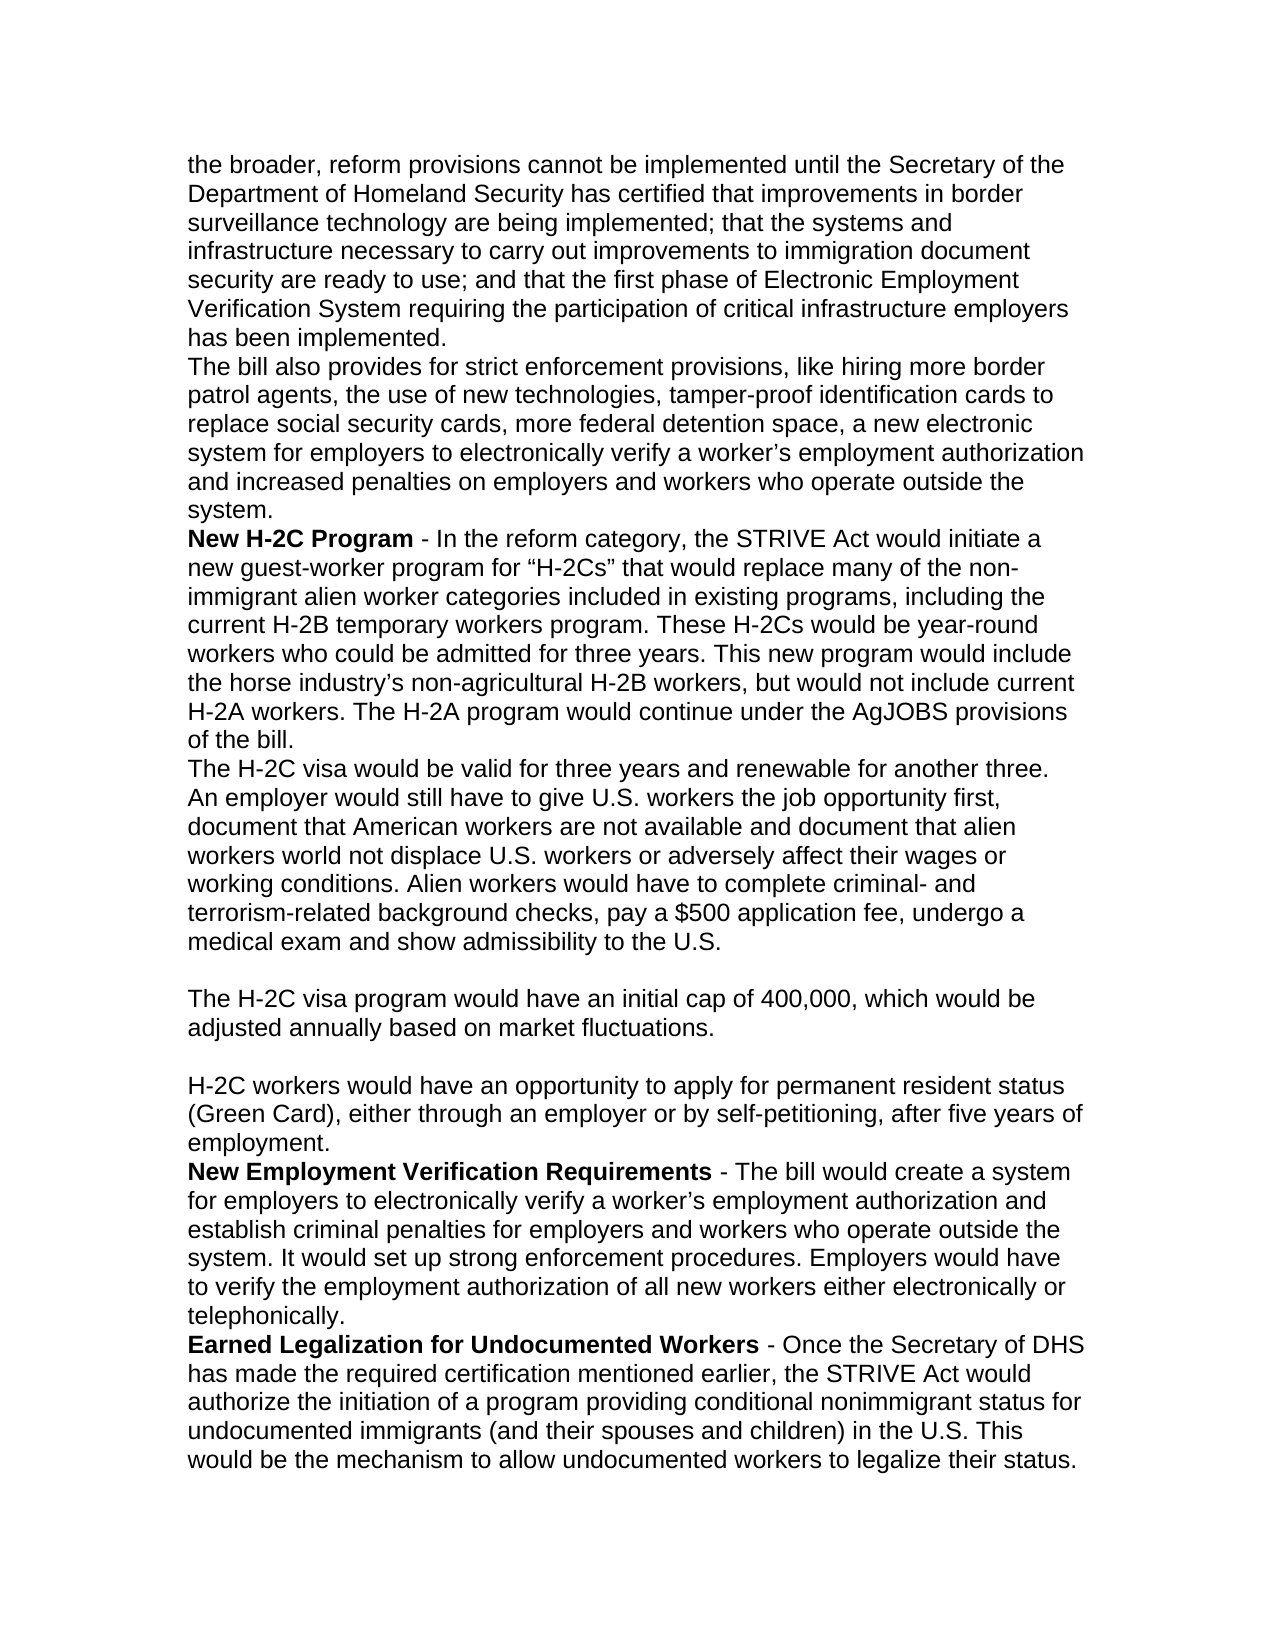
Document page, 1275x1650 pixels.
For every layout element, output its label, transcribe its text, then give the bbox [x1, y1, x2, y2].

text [187, 1330, 1087, 1473]
text The H-2C visa would be valid for three years and renewable for another three. An employer would still have to give U.S. workers the job opportunity first, document that American workers are not available and document that alien workers world not displace U.S. workers or adversely affect their wages or working conditions. Alien workers would have to complete criminal- and terrorism-related background checks, pay a $500 application fee, undergo a medical exam and show admissibility to the U.S. The H-2C visa program would have an initial cap of 400,000, which would be adjusted annually based on market fluctuations. H-2C workers would have an opportunity to apply for permanent resident status (Green Card), either through an employer or by self-petitioning, after five years of employment. [187, 754, 1087, 1157]
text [187, 150, 1087, 351]
text New H-2C Program - In the reform category, the STRIVE Act would initiate a new guest-worker program for “H-2Cs” that would replace many of the non-immigrant alien worker categories included in existing programs, including the current H-2B temporary workers program. These H-2Cs would be year-round workers who could be admitted for three years. This new program would include the horse industry’s non-agricultural H-2B workers, but would not include current H-2A workers. The H-2A program would continue under the AgJOBS provisions of the bill. [187, 524, 1087, 754]
text New Employment Verification Requirements - The bill would create a system for employers to electronically verify a worker’s employment authorization and establish criminal penalties for employers and workers who operate outside the system. It would set up strong enforcement procedures. Employers would have to verify the employment authorization of all new workers either electronically or telephonically. [187, 1157, 1087, 1329]
text The bill also provides for strict enforcement provisions, like hiring more border patrol agents, the use of new technologies, tamper-proof identification cards to replace social security cards, more federal detention space, a new electronic system for employers to electronically verify a worker’s employment authorization and increased penalties on employers and workers who operate outside the system. [187, 351, 1087, 524]
